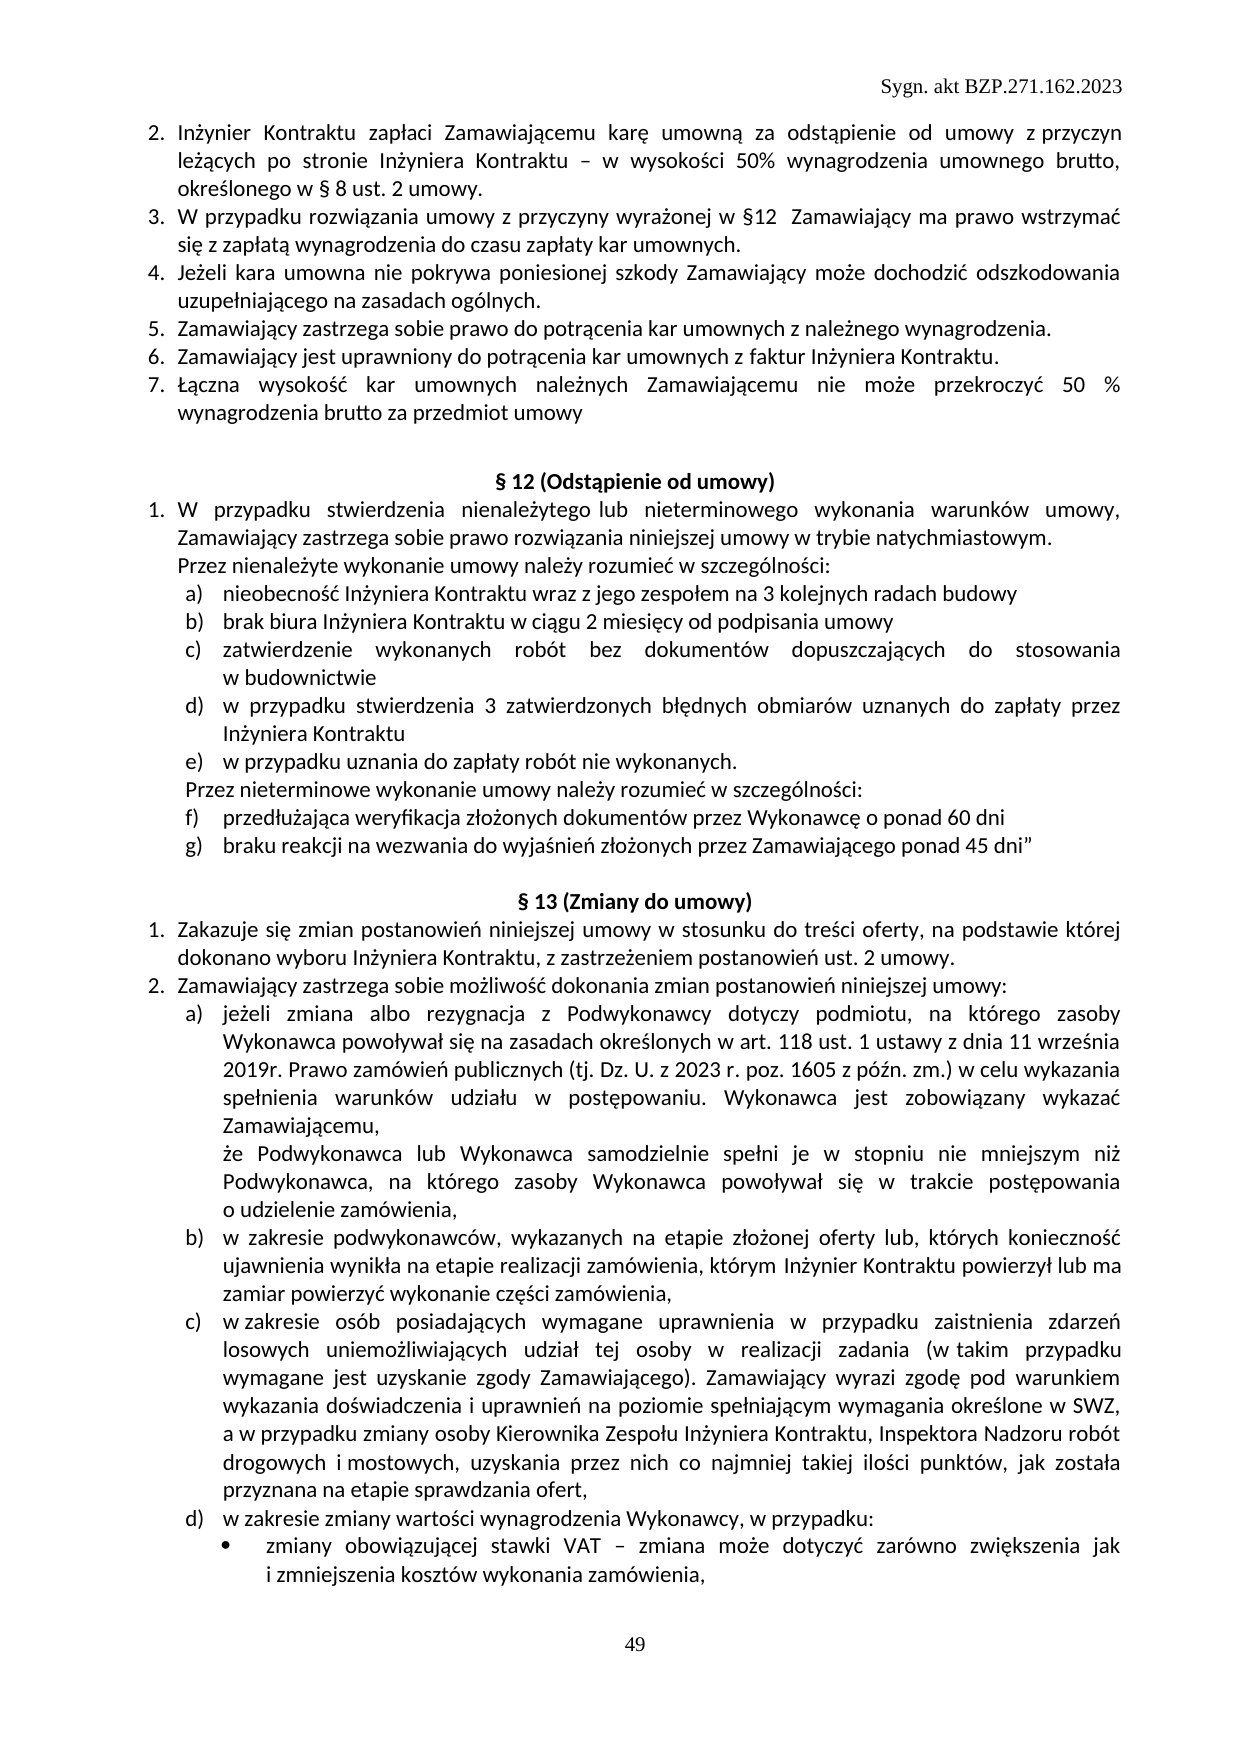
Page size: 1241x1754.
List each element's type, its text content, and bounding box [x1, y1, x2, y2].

list nieobecność Inżyniera Kontraktu wraz z jego zespołem na 3 kolejnych radach budowy [185, 579, 1122, 607]
list Łączna wysokość kar umownych należnych Zamawiającemu nie może przekroczyć 50 % wynagrodzenia brutto za przedmiot umowy [148, 370, 1122, 426]
list zmiany obowiązującej stawki VAT – zmiana może dotyczyć zarówno zwiększenia jak i zmniejszenia kosztów wykonania zamówienia, [222, 1532, 1122, 1588]
list w zakresie zmiany wartości wynagrodzenia Wykonawcy, w przypadku: [185, 1504, 1122, 1532]
list Zakazuje się zmian postanowień niniejszej umowy w stosunku do treści oferty, na podstawie której dokonano wyboru Inżyniera Kontraktu, z zastrzeżeniem postanowień ust. 2 umowy. [148, 915, 1122, 971]
text § 12 (Odstąpienie od umowy) [148, 467, 1122, 495]
list zatwierdzenie wykonanych robót bez dokumentów dopuszczających do stosowania w budownictwie [185, 635, 1122, 691]
text Przez nienależyte wykonanie umowy należy rozumieć w szczególności: [177, 551, 1122, 579]
list W przypadku stwierdzenia nienależytego lub nieterminowego wykonania warunków umowy, Zamawiający zastrzega sobie prawo rozwiązania niniejszej umowy w trybie natychmiastowym. [148, 495, 1122, 551]
list Zamawiający jest uprawniony do potrącenia kar umownych z faktur Inżyniera Kontraktu. [148, 342, 1122, 370]
list jeżeli zmiana albo rezygnacja z Podwykonawcy dotyczy podmiotu, na którego zasoby Wykonawca powoływał się na zasadach określonych w art. 118 ust. 1 ustawy z dnia 11 września 2019r. Prawo zamówień publicznych (tj. Dz. U. z 2023 r. poz. 1605 z późn. zm.) w celu wykazania spełnienia warunków udziału w postępowaniu. Wykonawca jest zobowiązany wykazać Zamawiającemu, że Podwykonawca lub Wykonawca samodzielnie spełni je w stopniu nie mniejszym niż Podwykonawca, na którego zasoby Wykonawca powoływał się w trakcie postępowania o udzielenie zamówienia, [185, 999, 1122, 1223]
text Przez nieterminowe wykonanie umowy należy rozumieć w szczególności: [185, 775, 1122, 803]
list przedłużająca weryfikacja złożonych dokumentów przez Wykonawcę o ponad 60 dni [185, 803, 1122, 831]
list Jeżeli kara umowna nie pokrywa poniesionej szkody Zamawiający może dochodzić odszkodowania uzupełniającego na zasadach ogólnych. [148, 258, 1122, 314]
list Zamawiający zastrzega sobie prawo do potrącenia kar umownych z należnego wynagrodzenia. [148, 314, 1122, 342]
text § 13 (Zmiany do umowy) [148, 887, 1122, 915]
list w zakresie podwykonawców, wykazanych na etapie złożonej oferty lub, których konieczność ujawnienia wynikła na etapie realizacji zamówienia, którym Inżynier Kontraktu powierzył lub ma zamiar powierzyć wykonanie części zamówienia, [185, 1223, 1122, 1307]
list w przypadku stwierdzenia 3 zatwierdzonych błędnych obmiarów uznanych do zapłaty przez Inżyniera Kontraktu [185, 691, 1122, 747]
list w przypadku uznania do zapłaty robót nie wykonanych. [185, 747, 1122, 775]
list W przypadku rozwiązania umowy z przyczyny wyrażonej w §12 Zamawiający ma prawo wstrzymać się z zapłatą wynagrodzenia do czasu zapłaty kar umownych. [148, 202, 1122, 258]
list Inżynier Kontraktu zapłaci Zamawiającemu karę umowną za odstąpienie od umowy z przyczyn leżących po stronie Inżyniera Kontraktu – w wysokości 50% wynagrodzenia umownego brutto, określonego w § 8 ust. 2 umowy. [148, 118, 1122, 202]
list brak biura Inżyniera Kontraktu w ciągu 2 miesięcy od podpisania umowy [185, 607, 1122, 635]
list braku reakcji na wezwania do wyjaśnień złożonych przez Zamawiającego ponad 45 dni” [185, 831, 1122, 859]
list Zamawiający zastrzega sobie możliwość dokonania zmian postanowień niniejszej umowy: [148, 971, 1122, 999]
list w zakresie osób posiadających wymagane uprawnienia w przypadku zaistnienia zdarzeń losowych uniemożliwiających udział tej osoby w realizacji zadania (w takim przypadku wymagane jest uzyskanie zgody Zamawiającego). Zamawiający wyrazi zgodę pod warunkiem wykazania doświadczenia i uprawnień na poziomie spełniającym wymagania określone w SWZ, a w przypadku zmiany osoby Kierownika Zespołu Inżyniera Kontraktu, Inspektora Nadzoru robót drogowych i mostowych, uzyskania przez nich co najmniej takiej ilości punktów, jak została przyznana na etapie sprawdzania ofert, [185, 1307, 1122, 1504]
